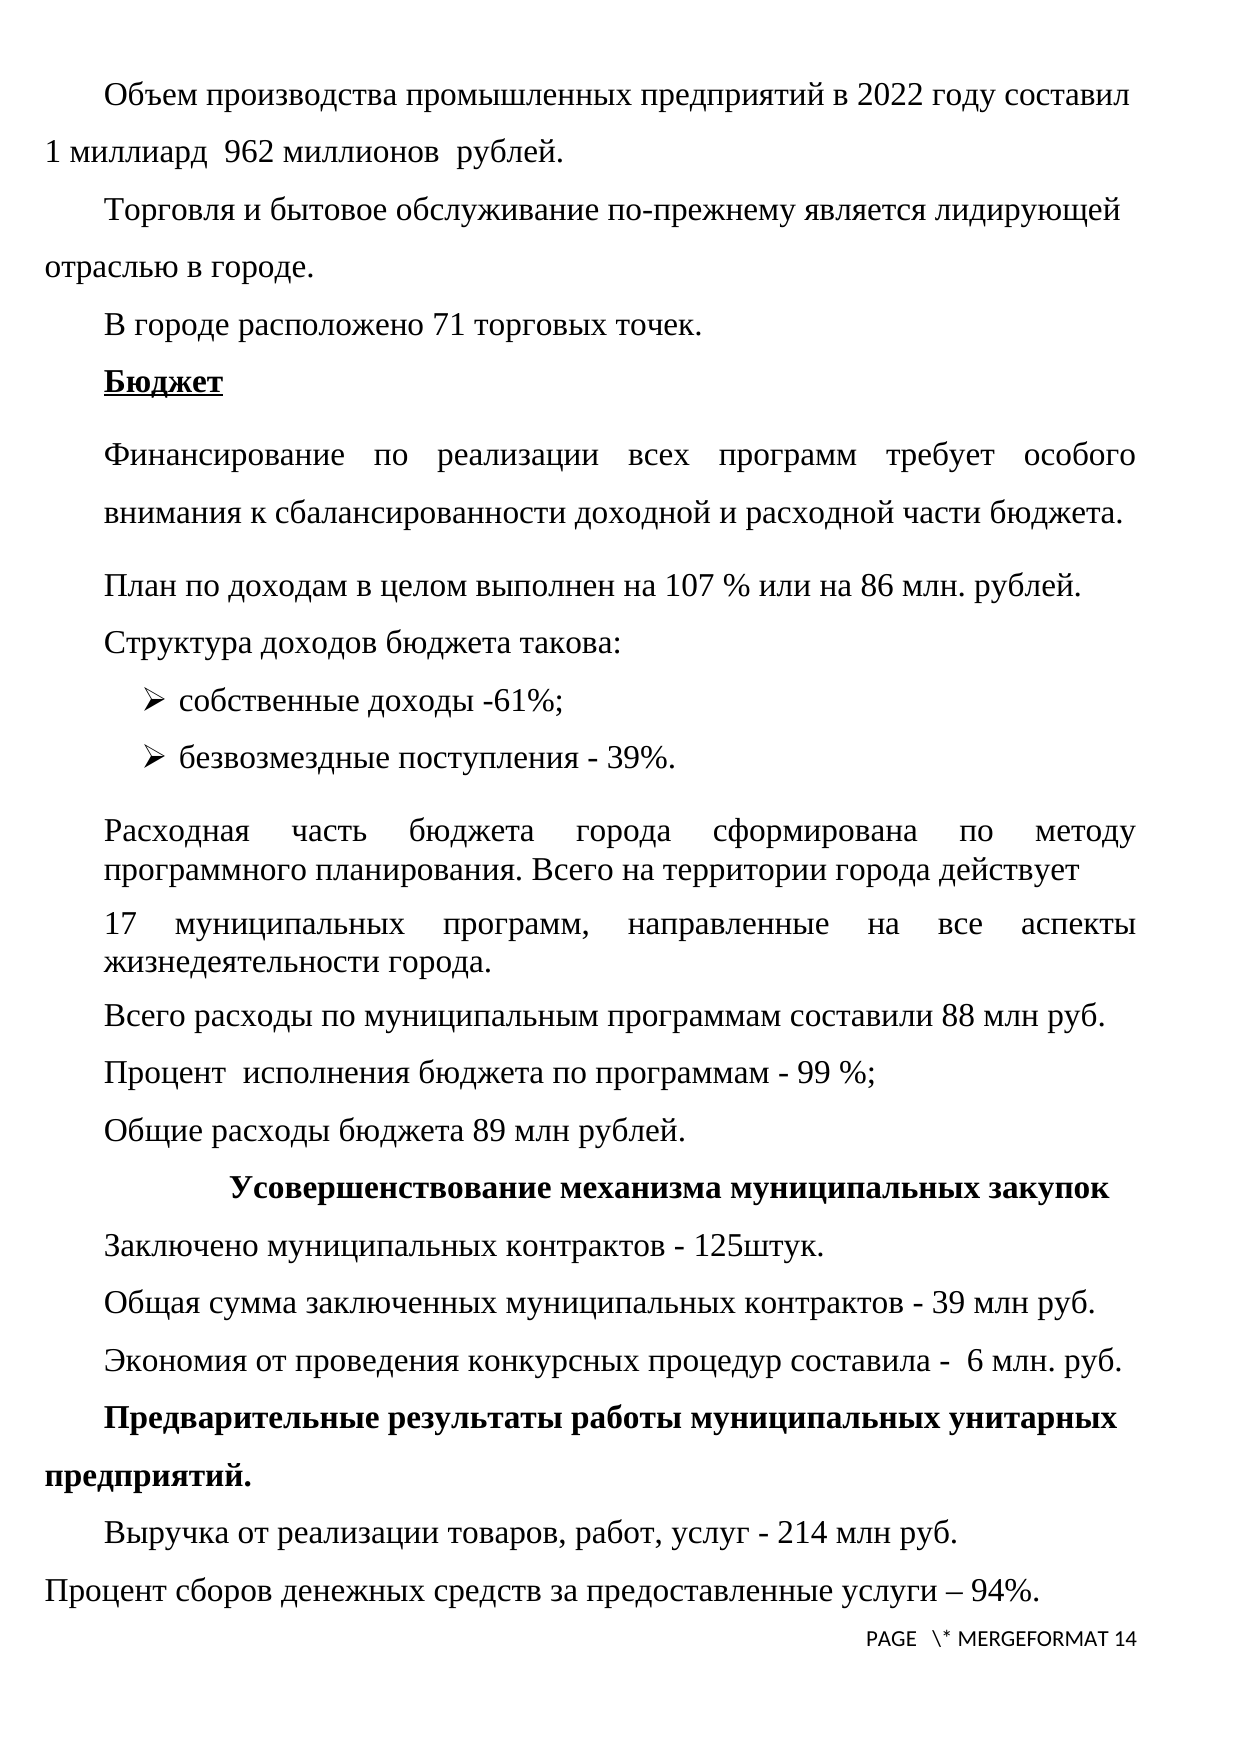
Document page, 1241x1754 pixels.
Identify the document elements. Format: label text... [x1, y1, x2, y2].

text 17 муниципальных программ, направленные на все аспекты жизнедеятельности города. [103, 903, 1137, 980]
text Предварительные результаты работы муниципальных унитарных предприятий. [44, 1398, 1137, 1494]
text План по доходам в целом выполнен на 107 % или на 86 млн. рублей. [44, 565, 1137, 603]
text Структура доходов бюджета такова: [44, 623, 1137, 661]
text Процент исполнения бюджета по программам - 99 %; [44, 1053, 1137, 1091]
text Финансирование по реализации всех программ требует особого внимания к сбалансированности доходной и расходной части бюджета. [103, 434, 1137, 530]
list безвозмездные поступления - 39%. [141, 738, 1137, 776]
text Бюджет [44, 361, 1137, 400]
text Расходная часть бюджета города сформирована по методу программного планирования. Всего на территории города действует [103, 811, 1137, 887]
text Всего расходы по муниципальным программам составили 88 млн руб. [44, 995, 1137, 1034]
text Процент сборов денежных средств за предоставленные услуги – 94%. [44, 1570, 1137, 1609]
text Заключено муниципальных контрактов - 125штук. [44, 1225, 1137, 1264]
text Экономия от проведения конкурсных процедур составила - 6 млн. руб. [44, 1340, 1137, 1379]
text Объем производства промышленных предприятий в 2022 году составил 1 миллиард 962 миллионов рублей. [44, 74, 1137, 170]
list собственные доходы -61%; [141, 680, 1137, 718]
text Выручка от реализации товаров, работ, услуг - 214 млн руб. [44, 1513, 1137, 1551]
text Общие расходы бюджета 89 млн рублей. [44, 1110, 1137, 1149]
text Торговля и бытовое обслуживание по-прежнему является лидирующей отраслью в городе. [44, 189, 1137, 285]
text Общая сумма заключенных муниципальных контрактов - 39 млн руб. [44, 1283, 1137, 1321]
text В городе расположено 71 торговых точек. [44, 304, 1137, 342]
text Усовершенствование механизма муниципальных закупок [44, 1168, 1137, 1206]
